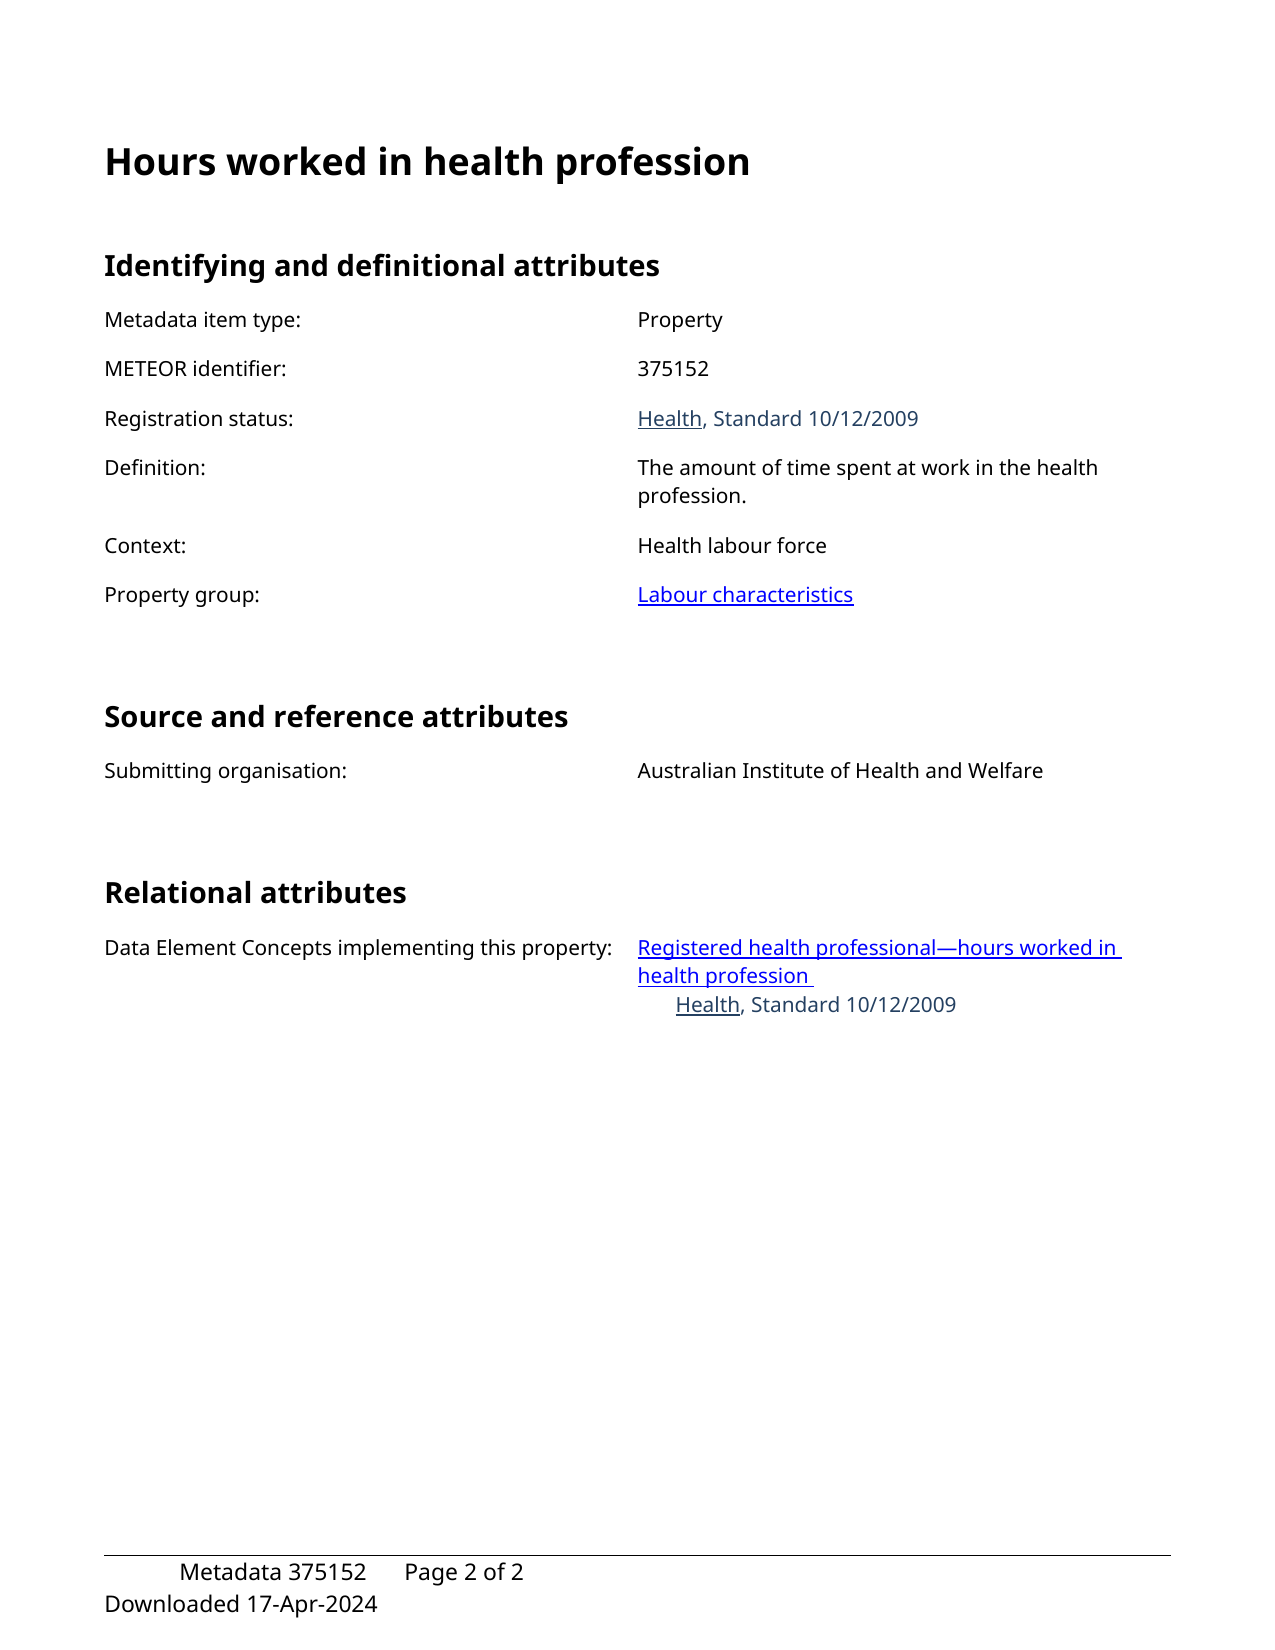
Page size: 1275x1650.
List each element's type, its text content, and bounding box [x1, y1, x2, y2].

table_cell Property group: [93, 570, 626, 619]
table_header Identifying and definitional attributes [93, 199, 1159, 295]
table_cell Registered health professional—hours worked in health profession Health, Standard 10/12/2009 [626, 923, 1159, 1086]
table_cell METEOR identifier: [93, 344, 626, 393]
table_cell Submitting organisation: [93, 746, 626, 827]
table_header Source and reference attributes [93, 650, 1159, 746]
subtitle Hours worked in health profession [104, 135, 1171, 186]
table_cell The amount of time spent at work in the health profession. [626, 443, 1159, 520]
table_cell Australian Institute of Health and Welfare [626, 746, 1159, 827]
table_cell Health labour force [626, 520, 1159, 570]
table_cell 375152 [626, 344, 1159, 393]
table_cell Relational attributes [93, 827, 1159, 923]
table_cell Property [626, 295, 1159, 344]
table_cell Labour characteristics [626, 570, 1159, 619]
table_cell Registration status: [93, 394, 626, 443]
table_cell Data Element Concepts implementing this property: [93, 923, 626, 1086]
table_cell Definition: [93, 443, 626, 520]
table_cell Health, Standard 10/12/2009 [626, 394, 1159, 443]
table_cell Metadata item type: [93, 295, 626, 344]
table_cell Context: [93, 520, 626, 570]
